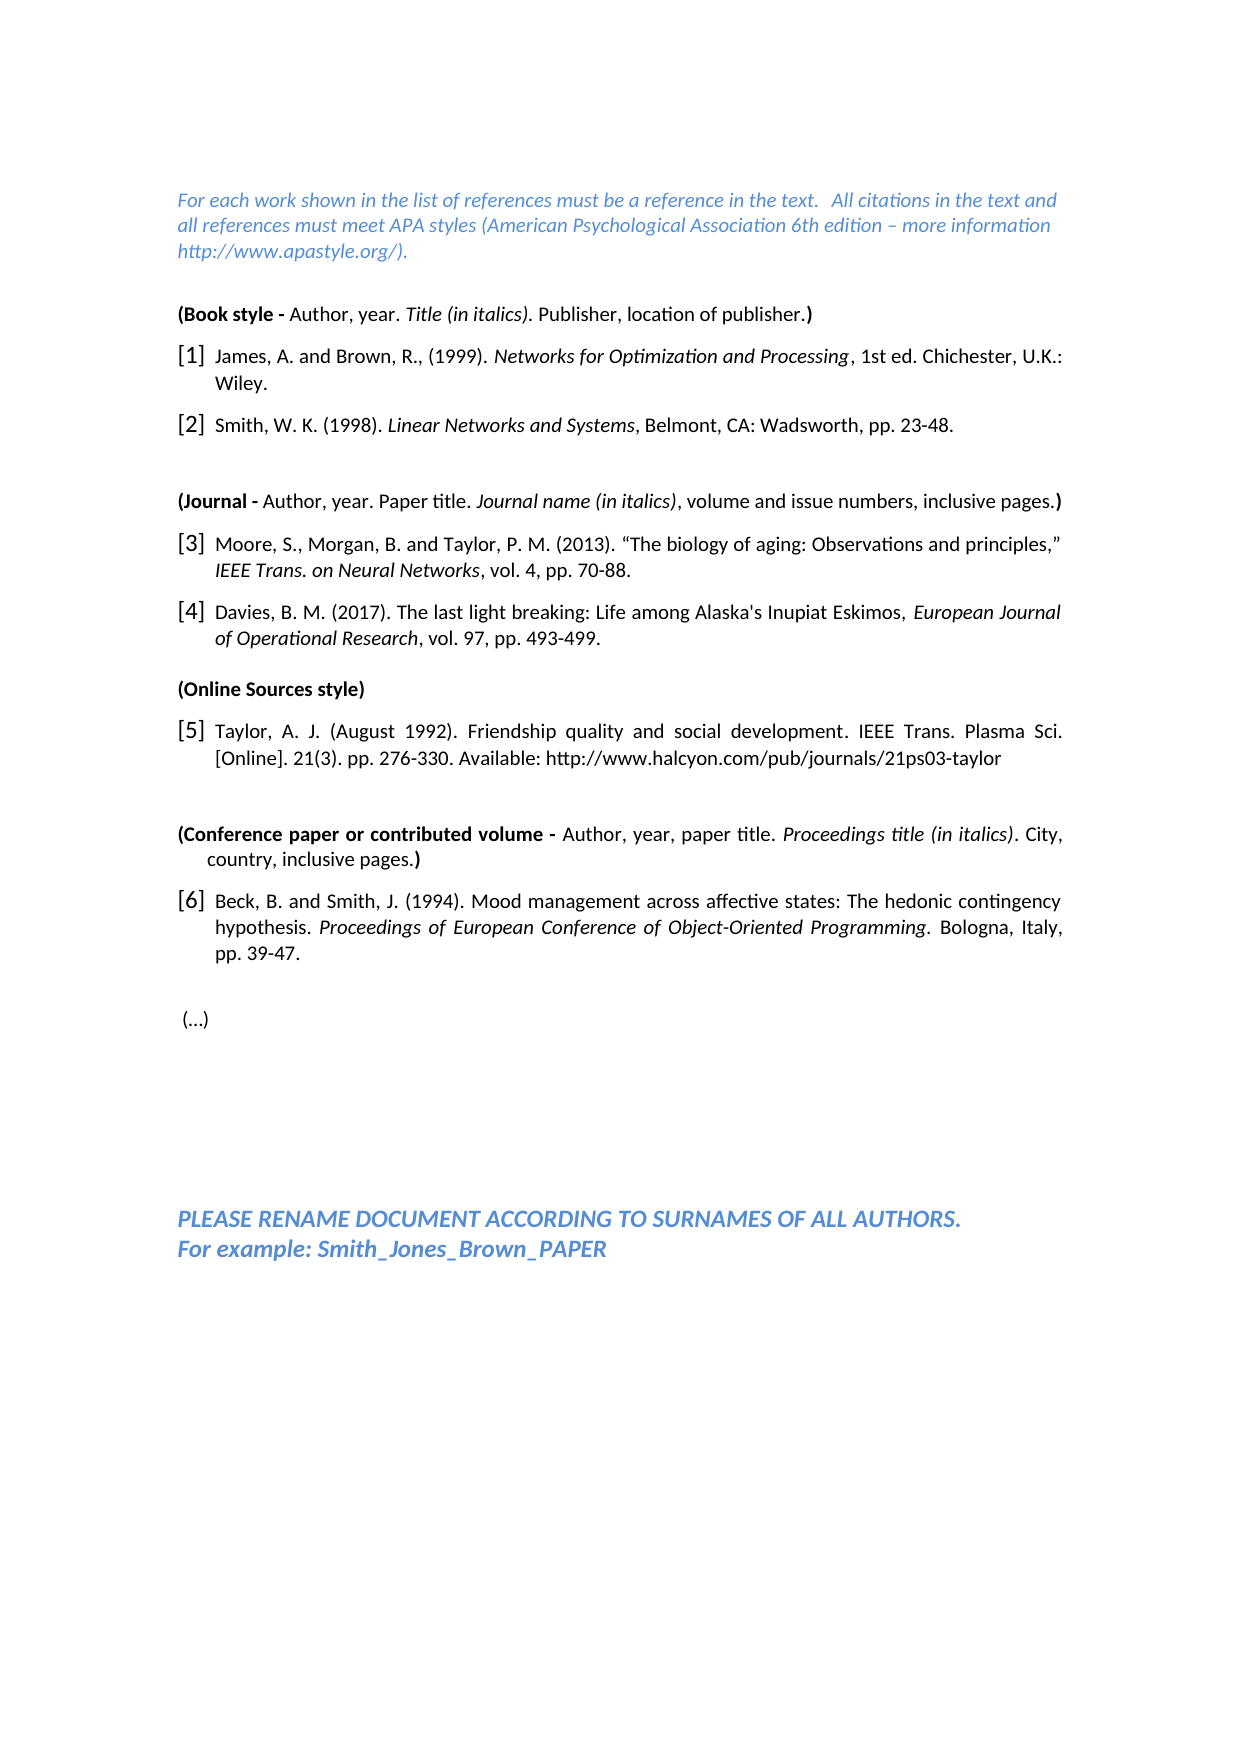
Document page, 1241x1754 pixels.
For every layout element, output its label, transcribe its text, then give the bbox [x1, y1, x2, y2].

text Smith, W. K. (1998). Linear Networks and Systems, Belmont, CA: Wadsworth, pp. 23-48. [177, 408, 1063, 438]
text For each work shown in the list of references must be a reference in the text. All citations in the text and all references must meet APA styles (American Psychological Association 6th edition – more information http://www.apastyle.org/). [177, 187, 1063, 263]
text (Online Sources style) [177, 676, 1063, 702]
text Beck, B. and Smith, J. (1994). Mood management across affective states: The hedonic contingency hypothesis. Proceedings of European Conference of Object-Oriented Programming. Bologna, Italy, pp. 39-47. [177, 884, 1063, 965]
text Davies, B. M. (2017). The last light breaking: Life among Alaska's Inupiat Eskimos, European Journal of Operational Research, vol. 97, pp. 493-499. [177, 595, 1063, 651]
text (Journal - Author, year. Paper title. Journal name (in italics), volume and issue numbers, inclusive pages.) [177, 489, 1063, 514]
text (…) [177, 1005, 1063, 1032]
text Moore, S., Morgan, B. and Taylor, P. M. (2013). “The biology of aging: Observations and principles,” IEEE Trans. on Neural Networks, vol. 4, pp. 70-88. [177, 527, 1063, 583]
text PLEASE RENAME DOCUMENT ACCORDING TO SURNAMES OF ALL AUTHORS. [177, 1203, 1063, 1233]
text For example: Smith_Jones_Brown_PAPER [177, 1233, 1063, 1264]
text (Book style - Author, year. Title (in italics). Publisher, location of publisher.) [177, 301, 1063, 327]
text James, A. and Brown, R., (1999). Networks for Optimization and Processing, 1st ed. Chichester, U.K.: Wiley. [177, 339, 1063, 395]
text (Conference paper or contributed volume - Author, year, paper title. Proceedings title (in italics). City, country, inclusive pages.) [177, 821, 1063, 872]
text Taylor, A. J. (August 1992). Friendship quality and social development. IEEE Trans. Plasma Sci. [Online]. 21(3). pp. 276-330. Available: http://www.halcyon.com/pub/journals/21ps03-taylor [177, 714, 1063, 770]
